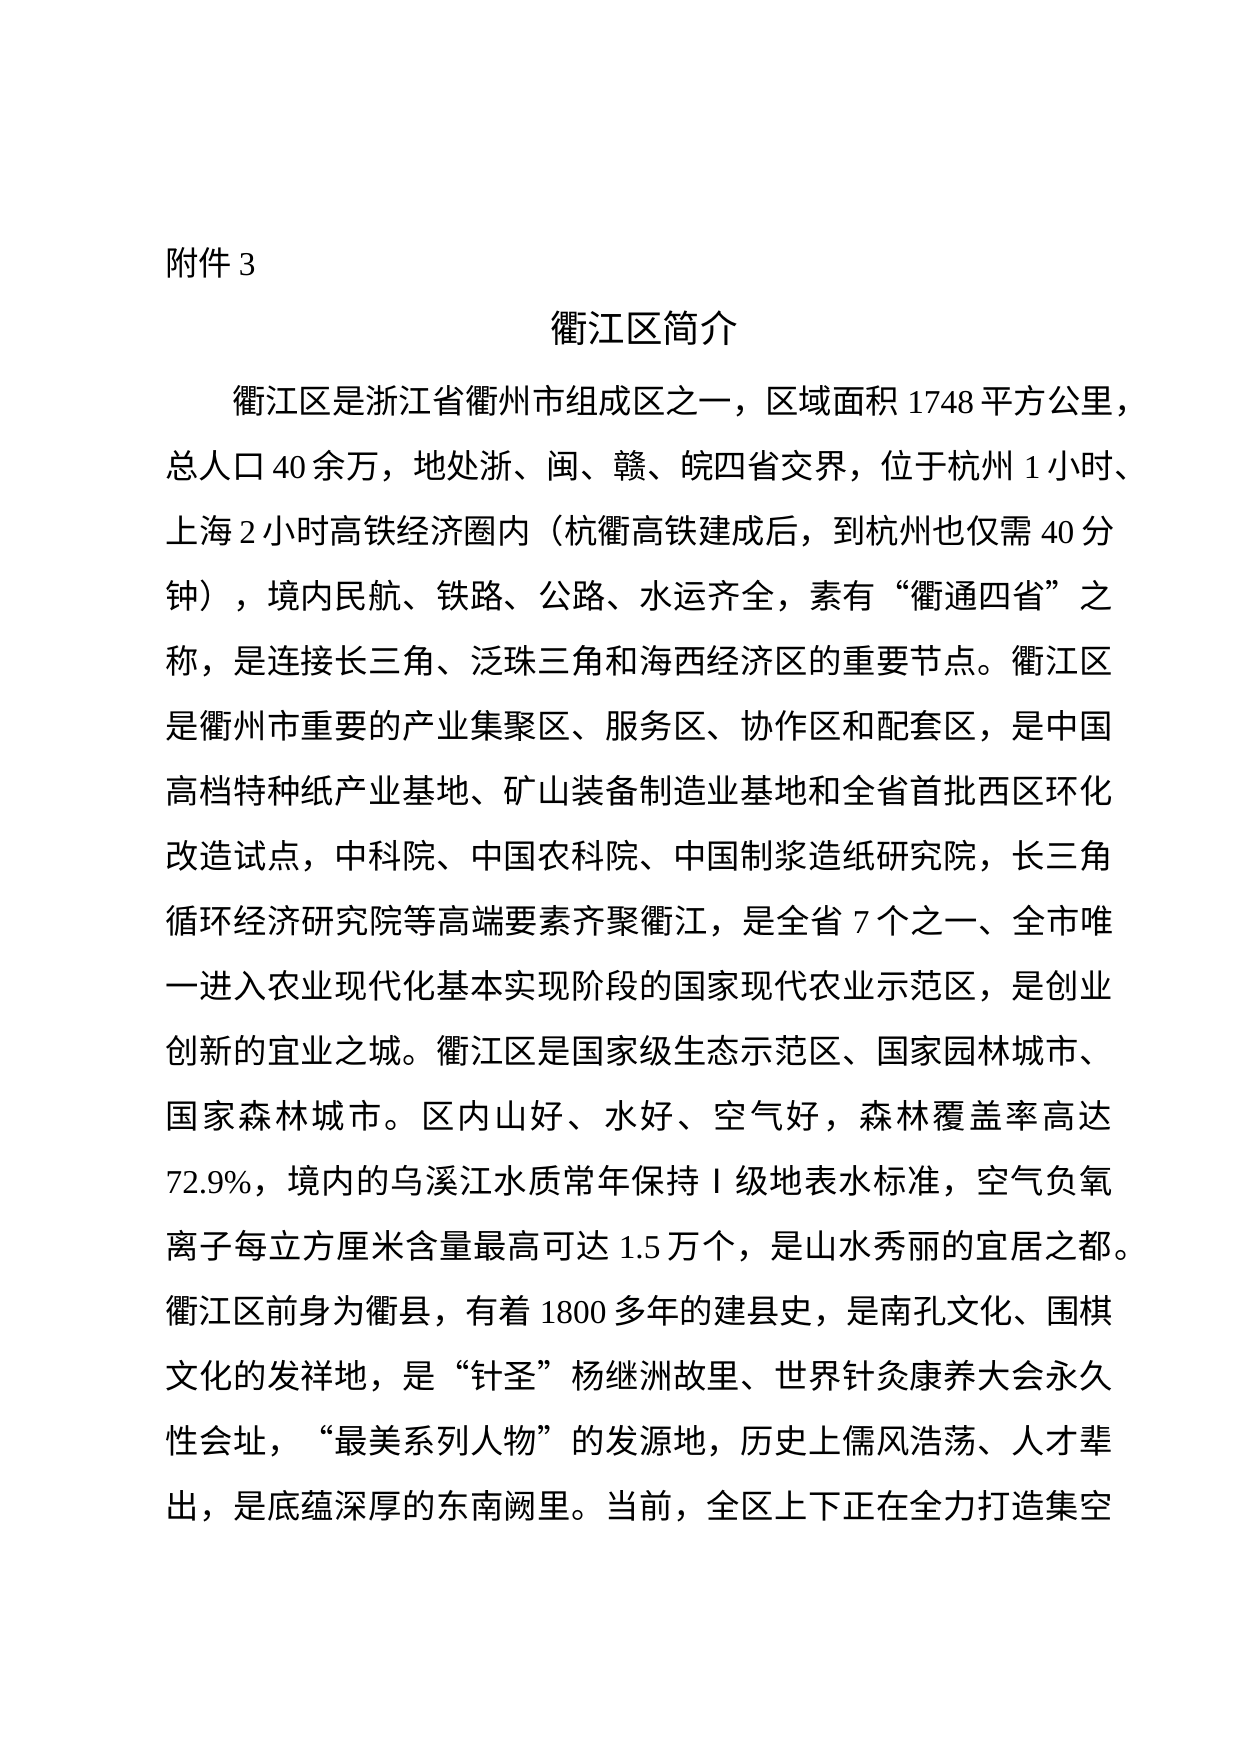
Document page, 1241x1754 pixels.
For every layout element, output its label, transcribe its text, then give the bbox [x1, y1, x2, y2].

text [165, 366, 1114, 1536]
text 附件3 [165, 228, 1122, 293]
text 衢江区简介 [165, 293, 1122, 358]
